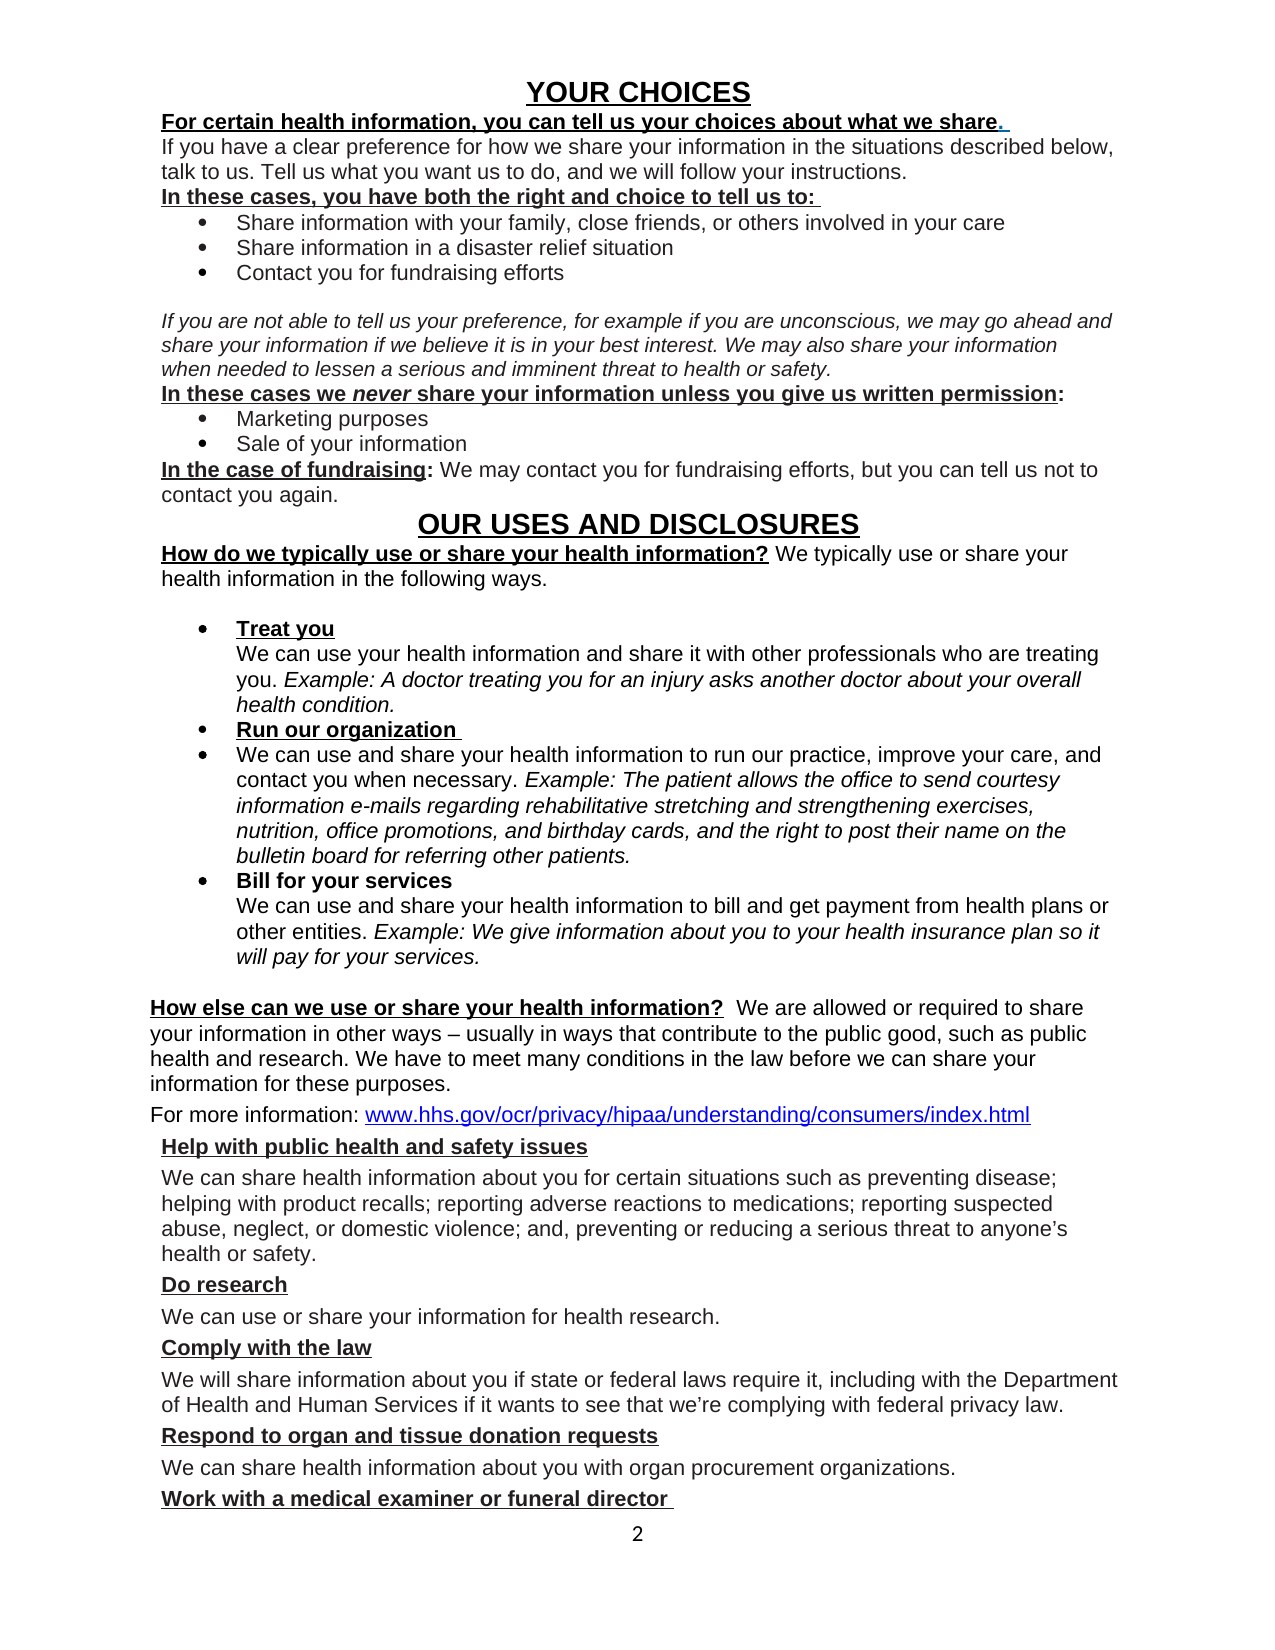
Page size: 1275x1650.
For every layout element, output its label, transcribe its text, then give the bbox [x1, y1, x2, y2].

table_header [150, 1134, 1133, 1518]
text For more information: www.hhs.gov/ocr/privacy/hipaa/understanding/consumers/index.html [150, 1102, 1125, 1128]
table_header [150, 75, 1127, 995]
text How else can we use or share your health information? We are allowed or required to share your information in other ways – usually in ways that contribute to the public good, such as public health and research. We have to meet many conditions in the law before we can share your information for these purposes. [150, 995, 1125, 1096]
